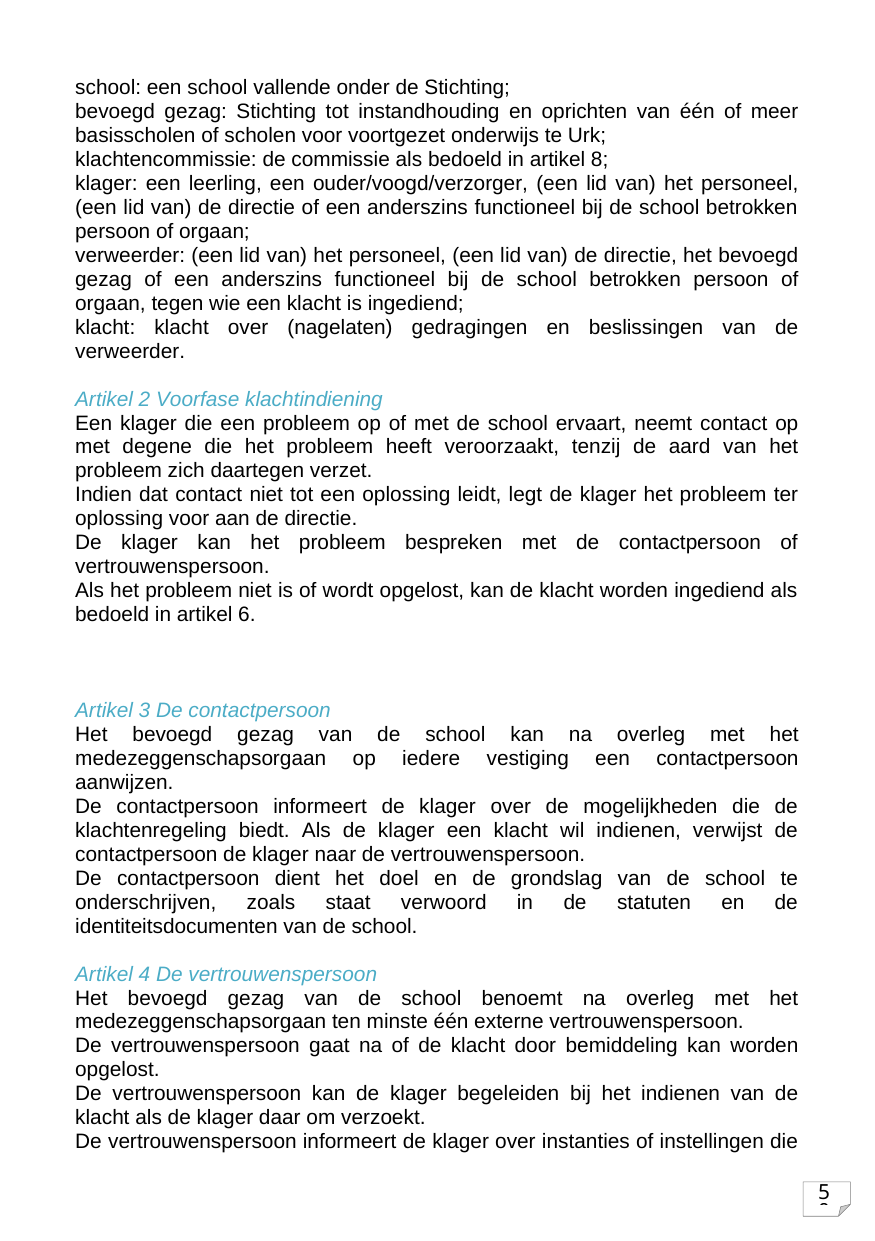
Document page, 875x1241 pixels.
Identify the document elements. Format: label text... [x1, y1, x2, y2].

text Artikel 2 Voorfase klachtindiening [75, 386, 799, 410]
text Artikel 3 De contactpersoon [75, 698, 799, 722]
text Een klager die een probleem op of met de school ervaart, neemt contact op met degene die het probleem heeft veroorzaakt, tenzij de aard van het probleem zich daartegen verzet. [75, 410, 799, 482]
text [75, 1129, 799, 1153]
text school: een school vallende onder de Stichting; [75, 75, 799, 99]
text De contactpersoon dient het doel en de grondslag van de school te onderschrijven, zoals staat verwoord in de statuten en de identiteitsdocumenten van de school. [75, 866, 799, 937]
text verweerder: (een lid van) het personeel, (een lid van) de directie, het bevoegd gezag of een anderszins functioneel bij de school betrokken persoon of orgaan, tegen wie een klacht is ingediend; [75, 243, 799, 314]
text klachtencommissie: de commissie als bedoeld in artikel 8; [75, 147, 799, 171]
text Artikel 4 De vertrouwenspersoon [75, 961, 799, 985]
text klager: een leerling, een ouder/voogd/verzorger, (een lid van) het personeel, (een lid van) de directie of een anderszins functioneel bij de school betrokken persoon of orgaan; [75, 171, 799, 243]
text De klager kan het probleem bespreken met de contactpersoon of vertrouwenspersoon. [75, 530, 799, 578]
text Indien dat contact niet tot een oplossing leidt, legt de klager het probleem ter oplossing voor aan de directie. [75, 482, 799, 530]
text bevoegd gezag: Stichting tot instandhouding en oprichten van één of meer basisscholen of scholen voor voortgezet onderwijs te Urk; [75, 99, 799, 147]
text De contactpersoon informeert de klager over de mogelijkheden die de klachtenregeling biedt. Als de klager een klacht wil indienen, verwijst de contactpersoon de klager naar de vertrouwenspersoon. [75, 794, 799, 866]
text Als het probleem niet is of wordt opgelost, kan de klacht worden ingediend als bedoeld in artikel 6. [75, 578, 799, 626]
text Het bevoegd gezag van de school kan na overleg met het medezeggenschapsorgaan op iedere vestiging een contactpersoon aanwijzen. [75, 722, 799, 794]
text klacht: klacht over (nagelaten) gedragingen en beslissingen van de verweerder. [75, 314, 799, 362]
text De vertrouwenspersoon gaat na of de klacht door bemiddeling kan worden opgelost. [75, 1033, 799, 1081]
text De vertrouwenspersoon kan de klager begeleiden bij het indienen van de klacht als de klager daar om verzoekt. [75, 1081, 799, 1129]
text Het bevoegd gezag van de school benoemt na overleg met het medezeggenschapsorgaan ten minste één externe vertrouwenspersoon. [75, 985, 799, 1033]
